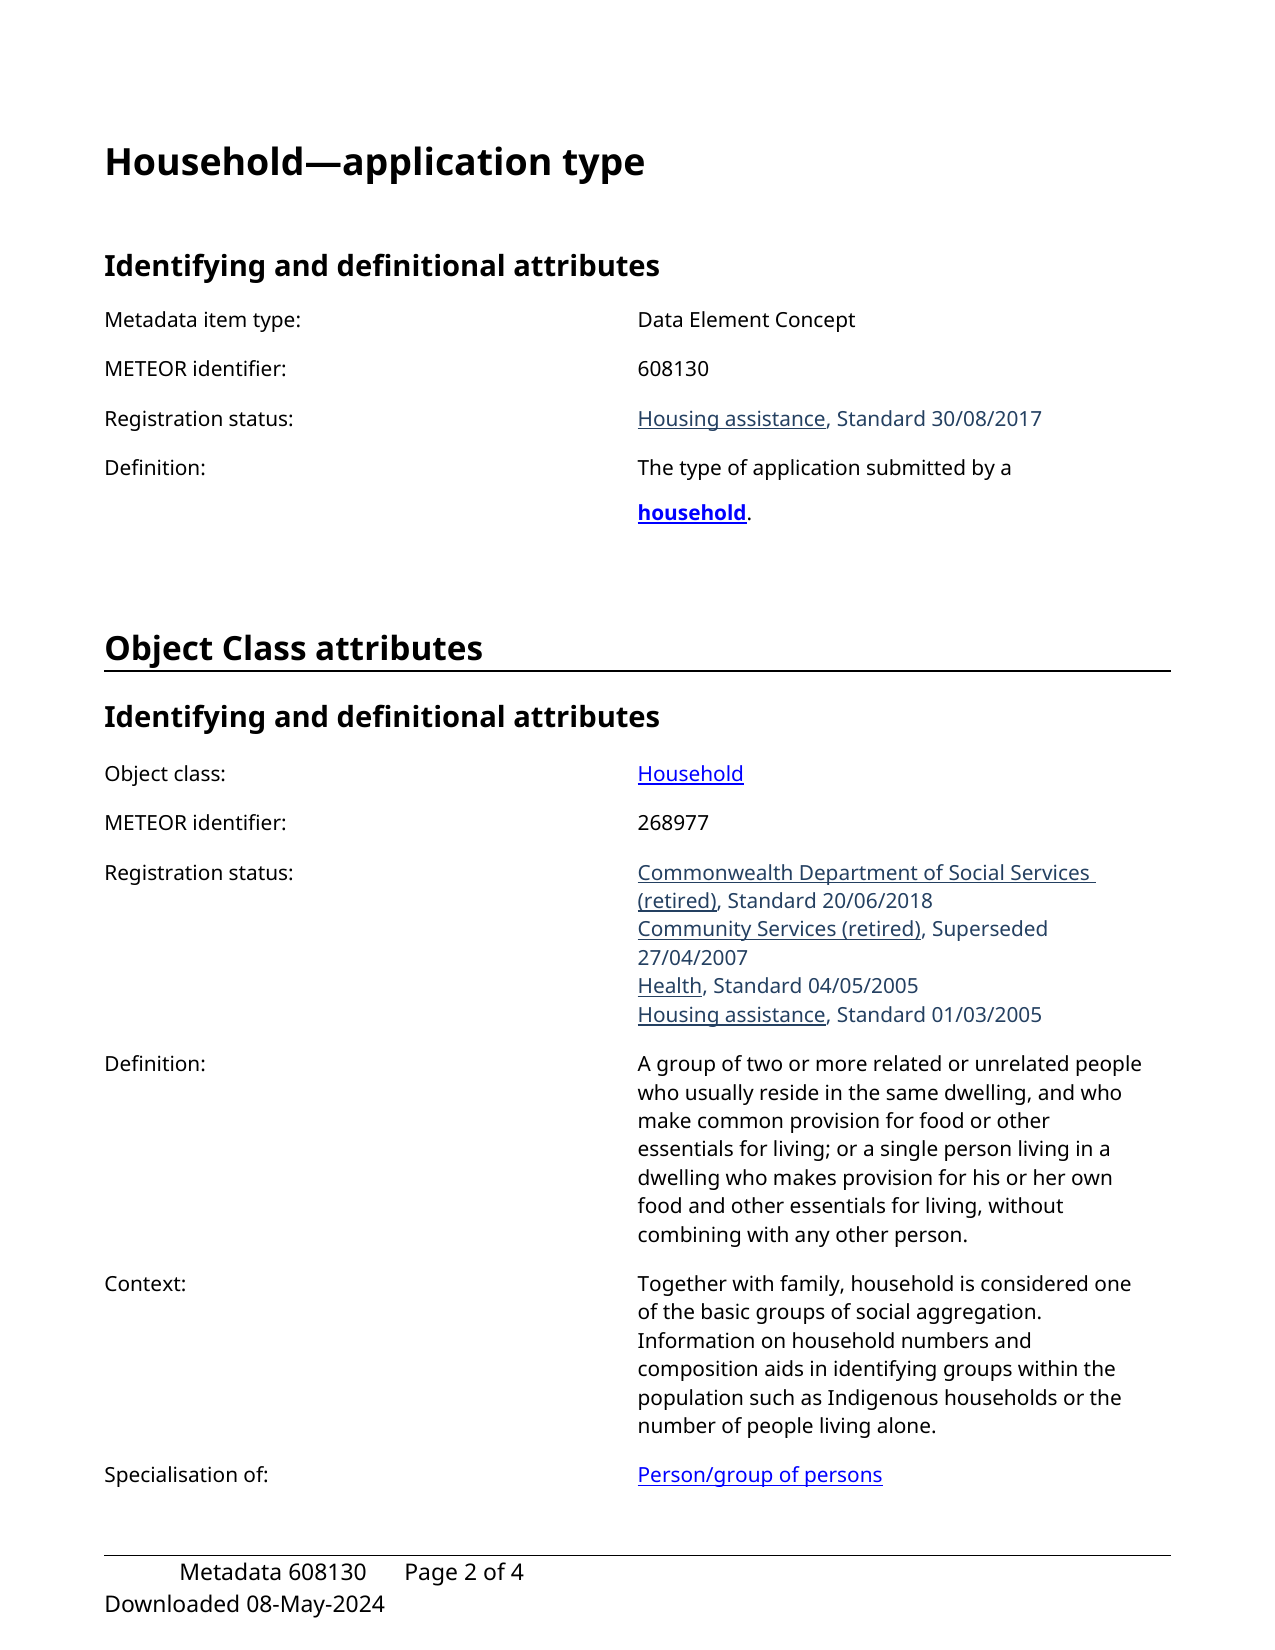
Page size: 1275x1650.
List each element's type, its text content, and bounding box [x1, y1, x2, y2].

table_cell 268977 [626, 798, 1159, 847]
table_header Identifying and definitional attributes [93, 199, 1159, 295]
table_cell Definition: [93, 1039, 626, 1259]
table_cell Registration status: [93, 847, 626, 1039]
subtitle Household—application type [104, 135, 1171, 186]
table_cell Housing assistance, Standard 30/08/2017 [626, 394, 1159, 443]
table_cell Commonwealth Department of Social Services (retired), Standard 20/06/2018 Community Services (retired), Superseded 27/04/2007 Health, Standard 04/05/2005 Housing assistance, Standard 01/03/2005 [626, 847, 1159, 1039]
table_cell Definition: [93, 443, 626, 537]
table_header Household [626, 749, 1159, 798]
table_cell METEOR identifier: [93, 798, 626, 847]
table_cell Data Element Concept [626, 295, 1159, 344]
table_cell Together with family, household is considered one of the basic groups of social aggregation. Information on household numbers and composition aids in identifying groups within the population such as Indigenous households or the number of people living alone. [626, 1259, 1159, 1450]
table_header Object class: [93, 749, 626, 798]
table_cell Metadata item type: [93, 295, 626, 344]
subtitle Identifying and definitional attributes [104, 697, 1171, 736]
table_cell Person/group of persons [626, 1450, 1159, 1499]
subtitle Object Class attributes [104, 624, 1171, 670]
table_cell Context: [93, 1259, 626, 1450]
table_cell A group of two or more related or unrelated people who usually reside in the same dwelling, and who make common provision for food or other essentials for living; or a single person living in a dwelling who makes provision for his or her own food and other essentials for living, without combining with any other person. [626, 1039, 1159, 1259]
table_cell METEOR identifier: [93, 344, 626, 393]
table_cell Registration status: [93, 394, 626, 443]
table_cell 608130 [626, 344, 1159, 393]
table_cell The type of application submitted by a household. [626, 443, 1159, 537]
table_cell Specialisation of: [93, 1450, 626, 1499]
